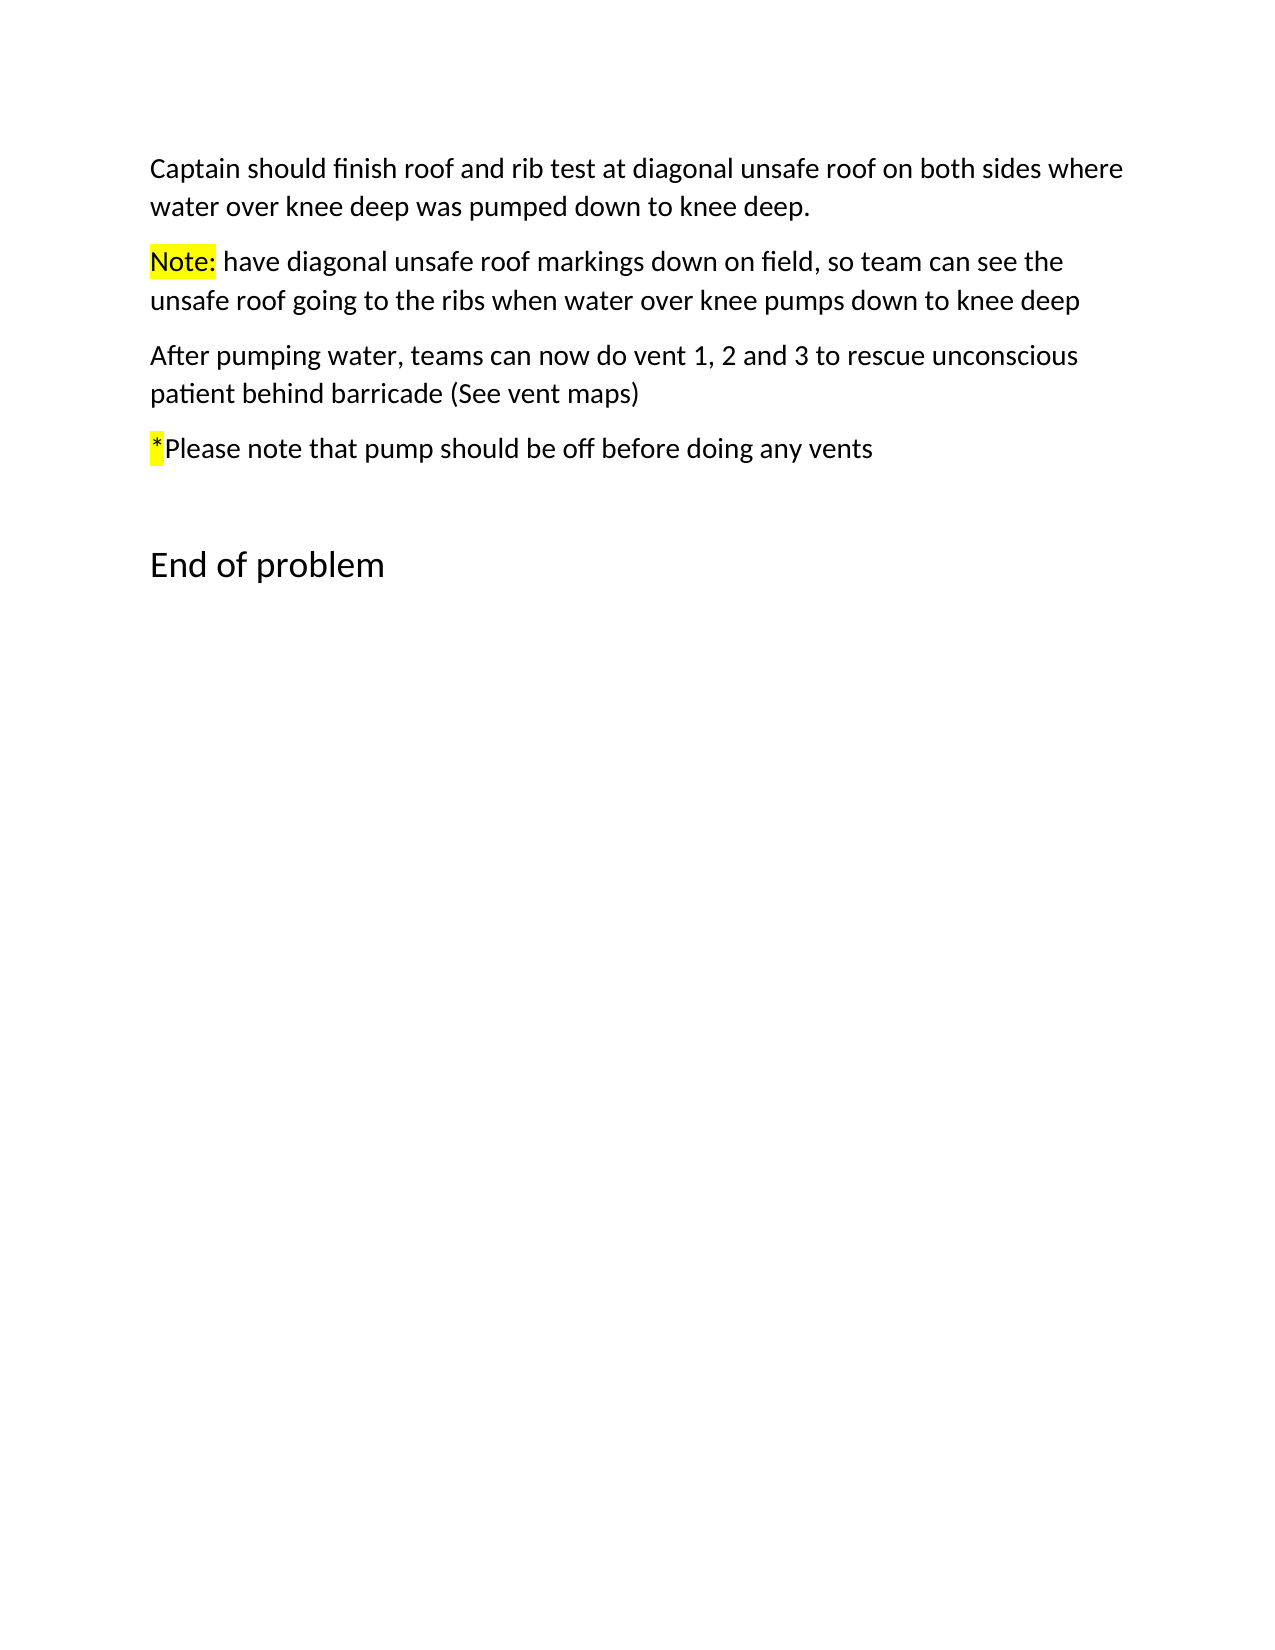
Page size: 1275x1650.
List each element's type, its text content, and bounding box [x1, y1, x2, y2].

text End of problem [150, 541, 1125, 587]
text *Please note that pump should be off before doing any vents [164, 431, 1125, 466]
text Captain should finish roof and rib test at diagonal unsafe roof on both sides where water over knee deep was pumped down to knee deep. [150, 150, 1125, 224]
text After pumping water, teams can now do vent 1, 2 and 3 to rescue unconscious patient behind barricade (See vent maps) [150, 337, 1125, 411]
text Note: have diagonal unsafe roof markings down on field, so team can see the unsafe roof going to the ribs when water over knee pumps down to knee deep [150, 243, 1125, 318]
